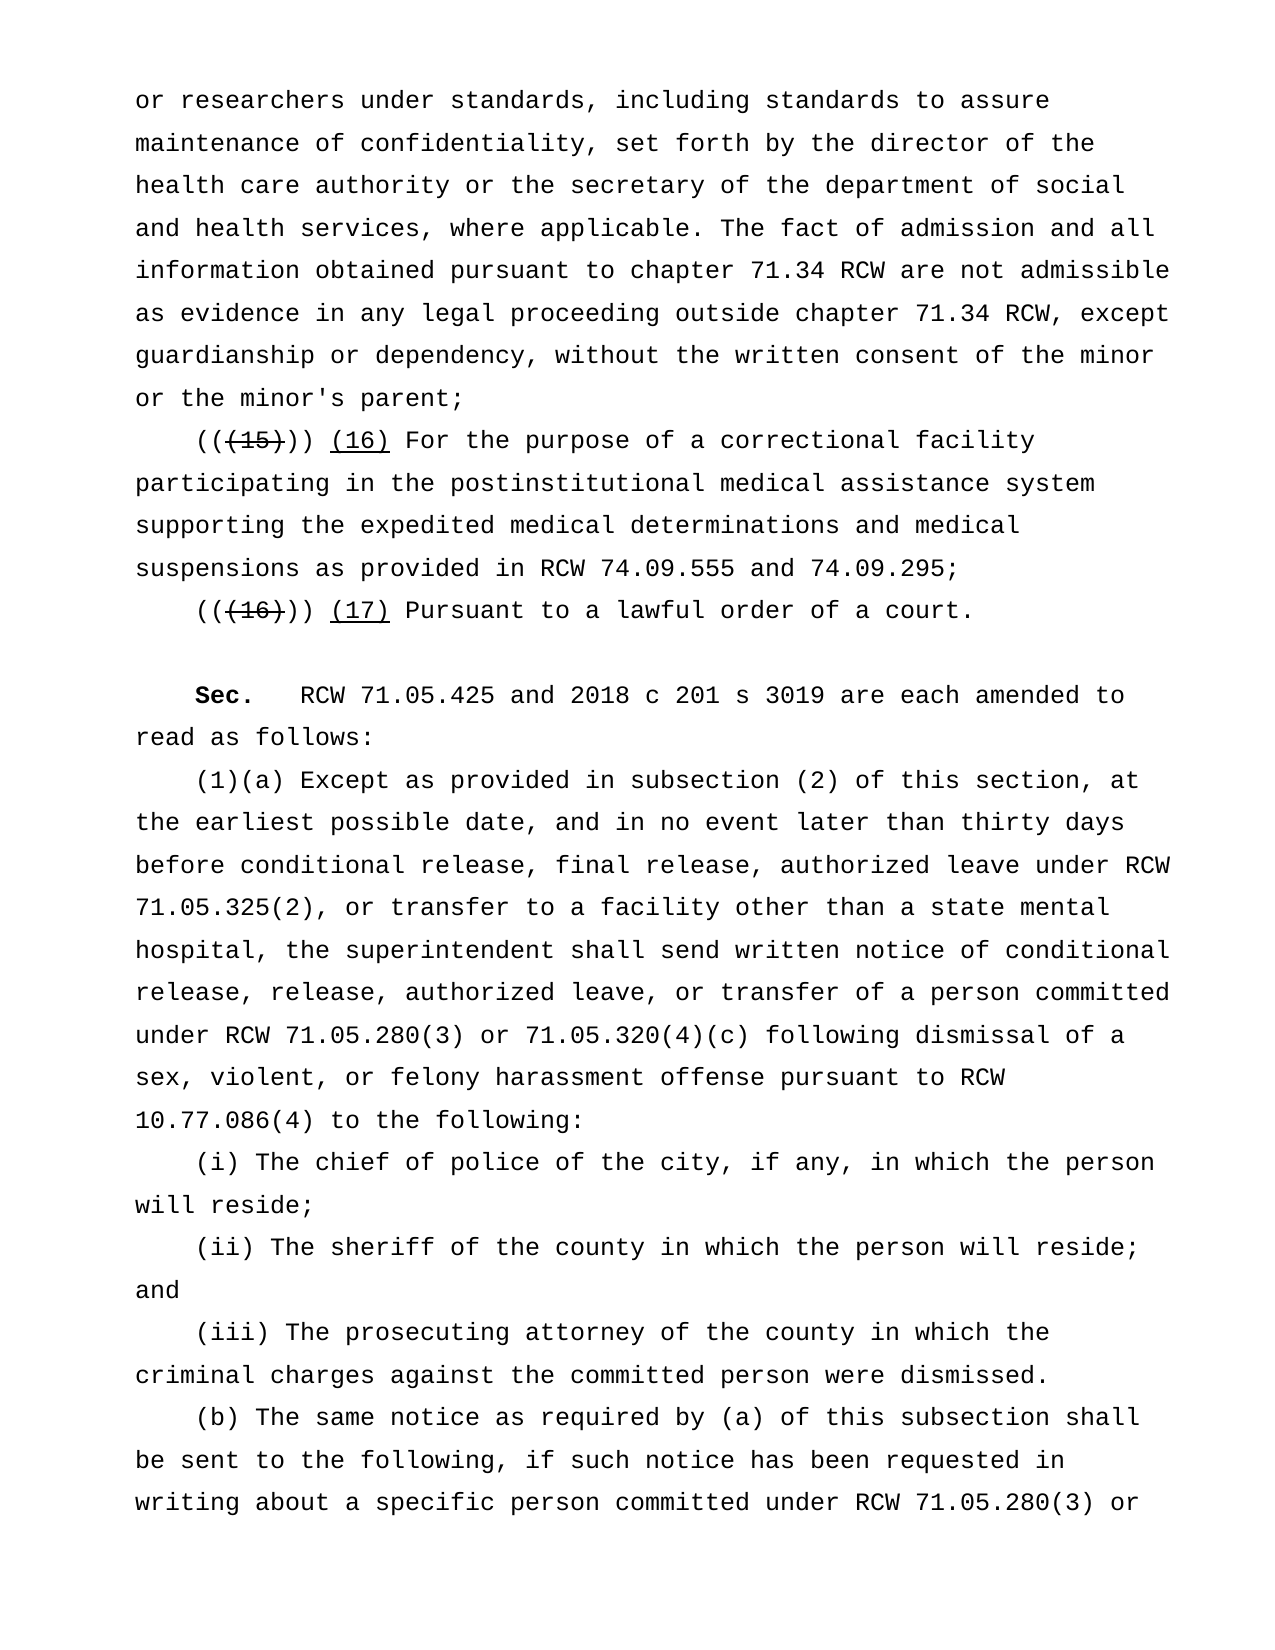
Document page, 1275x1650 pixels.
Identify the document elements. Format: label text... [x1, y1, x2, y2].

text (((15))) (16) For the purpose of a correctional facility participating in the postinstitutional medical assistance system supporting the expedited medical determinations and medical suspensions as provided in RCW 74.09.555 and 74.09.295; [135, 415, 1170, 585]
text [135, 1392, 1170, 1519]
text (ii) The sheriff of the county in which the person will reside; and [135, 1222, 1170, 1307]
text (1)(a) Except as provided in subsection (2) of this section, at the earliest possible date, and in no event later than thirty days before conditional release, final release, authorized leave under RCW 71.05.325(2), or transfer to a facility other than a state mental hospital, the superintendent shall send written notice of conditional release, release, authorized leave, or transfer of a person committed under RCW 71.05.280(3) or 71.05.320(4)(c) following dismissal of a sex, violent, or felony harassment offense pursuant to RCW 10.77.086(4) to the following: [135, 754, 1170, 1137]
text (i) The chief of police of the city, if any, in which the person will reside; [135, 1137, 1170, 1222]
text (iii) The prosecuting attorney of the county in which the criminal charges against the committed person were dismissed. [135, 1307, 1170, 1392]
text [135, 75, 1170, 415]
text (((16))) (17) Pursuant to a lawful order of a court. [135, 585, 1170, 627]
text Sec. RCW 71.05.425 and 2018 c 201 s 3019 are each amended to read as follows: [135, 669, 1170, 754]
